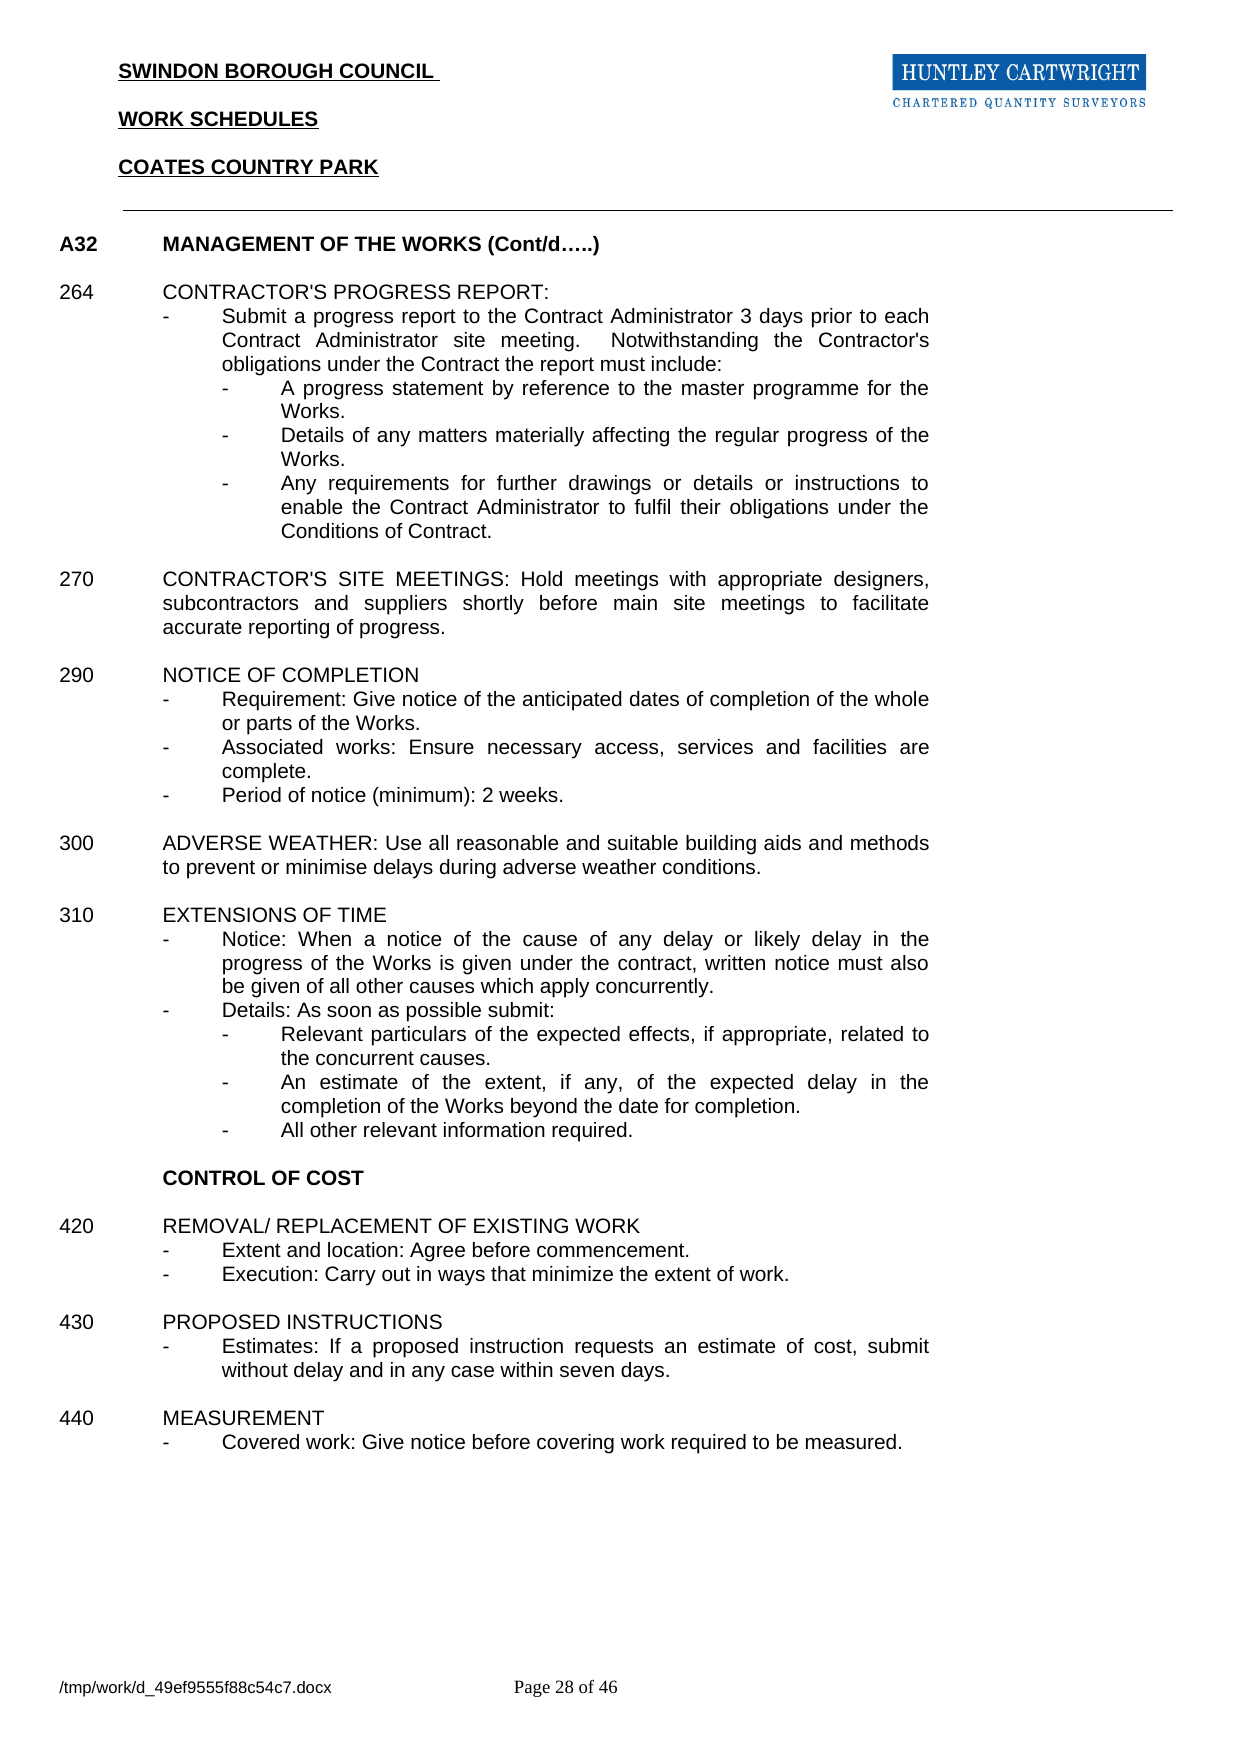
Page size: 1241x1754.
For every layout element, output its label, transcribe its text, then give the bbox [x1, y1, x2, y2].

subtitle A32 MANAGEMENT OF THE WORKS (Cont/d…..) [59, 232, 930, 256]
text 430 PROPOSED INSTRUCTIONS [59, 1310, 930, 1334]
text - Requirement: Give notice of the anticipated dates of completion of the whole or parts of the Works. [59, 687, 930, 735]
text - Extent and location: Agree before commencement. [59, 1238, 930, 1262]
text - Execution: Carry out in ways that minimize the extent of work. [59, 1262, 930, 1286]
text 264 CONTRACTOR'S PROGRESS REPORT: [59, 279, 930, 303]
text 270 CONTRACTOR'S SITE MEETINGS: Hold meetings with appropriate designers, subcontractors and suppliers shortly before main site meetings to facilitate accurate reporting of progress. [59, 567, 930, 639]
text - A progress statement by reference to the master programme for the Works. [59, 375, 930, 423]
text 440 MEASUREMENT [59, 1406, 930, 1429]
text 310 EXTENSIONS OF TIME [59, 902, 930, 926]
text - Details of any matters materially affecting the regular progress of the Works. [59, 423, 930, 471]
text - Estimates: If a proposed instruction requests an estimate of cost, submit without delay and in any case within seven days. [59, 1334, 930, 1382]
text - Associated works: Ensure necessary access, services and facilities are complete. [59, 735, 930, 783]
text - Relevant particulars of the expected effects, if appropriate, related to the concurrent causes. [59, 1022, 930, 1070]
text - Notice: When a notice of the cause of any delay or likely delay in the progress of the Works is given under the contract, written notice must also be given of all other causes which apply concurrently. [59, 926, 930, 998]
text - Period of notice (minimum): 2 weeks. [59, 783, 930, 807]
text - Covered work: Give notice before covering work required to be measured. [59, 1429, 930, 1453]
text 420 REMOVAL/ REPLACEMENT OF EXISTING WORK [59, 1214, 930, 1238]
text 290 NOTICE OF COMPLETION [59, 663, 930, 687]
text - All other relevant information required. [59, 1118, 930, 1142]
text - An estimate of the extent, if any, of the expected delay in the completion of the Works beyond the date for completion. [59, 1070, 930, 1118]
text - Submit a progress report to the Contract Administrator 3 days prior to each Contract Administrator site meeting. Notwithstanding the Contractor's obligations under the Contract the report must include: [59, 303, 930, 375]
text - Details: As soon as possible submit: [59, 998, 930, 1022]
text - Any requirements for further drawings or details or instructions to enable the Contract Administrator to fulfil their obligations under the Conditions of Contract. [59, 471, 930, 543]
subtitle CONTROL OF COST [59, 1166, 930, 1190]
picture [892, 54, 1147, 109]
text 300 ADVERSE WEATHER: Use all reasonable and suitable building aids and methods to prevent or minimise delays during adverse weather conditions. [59, 831, 930, 878]
